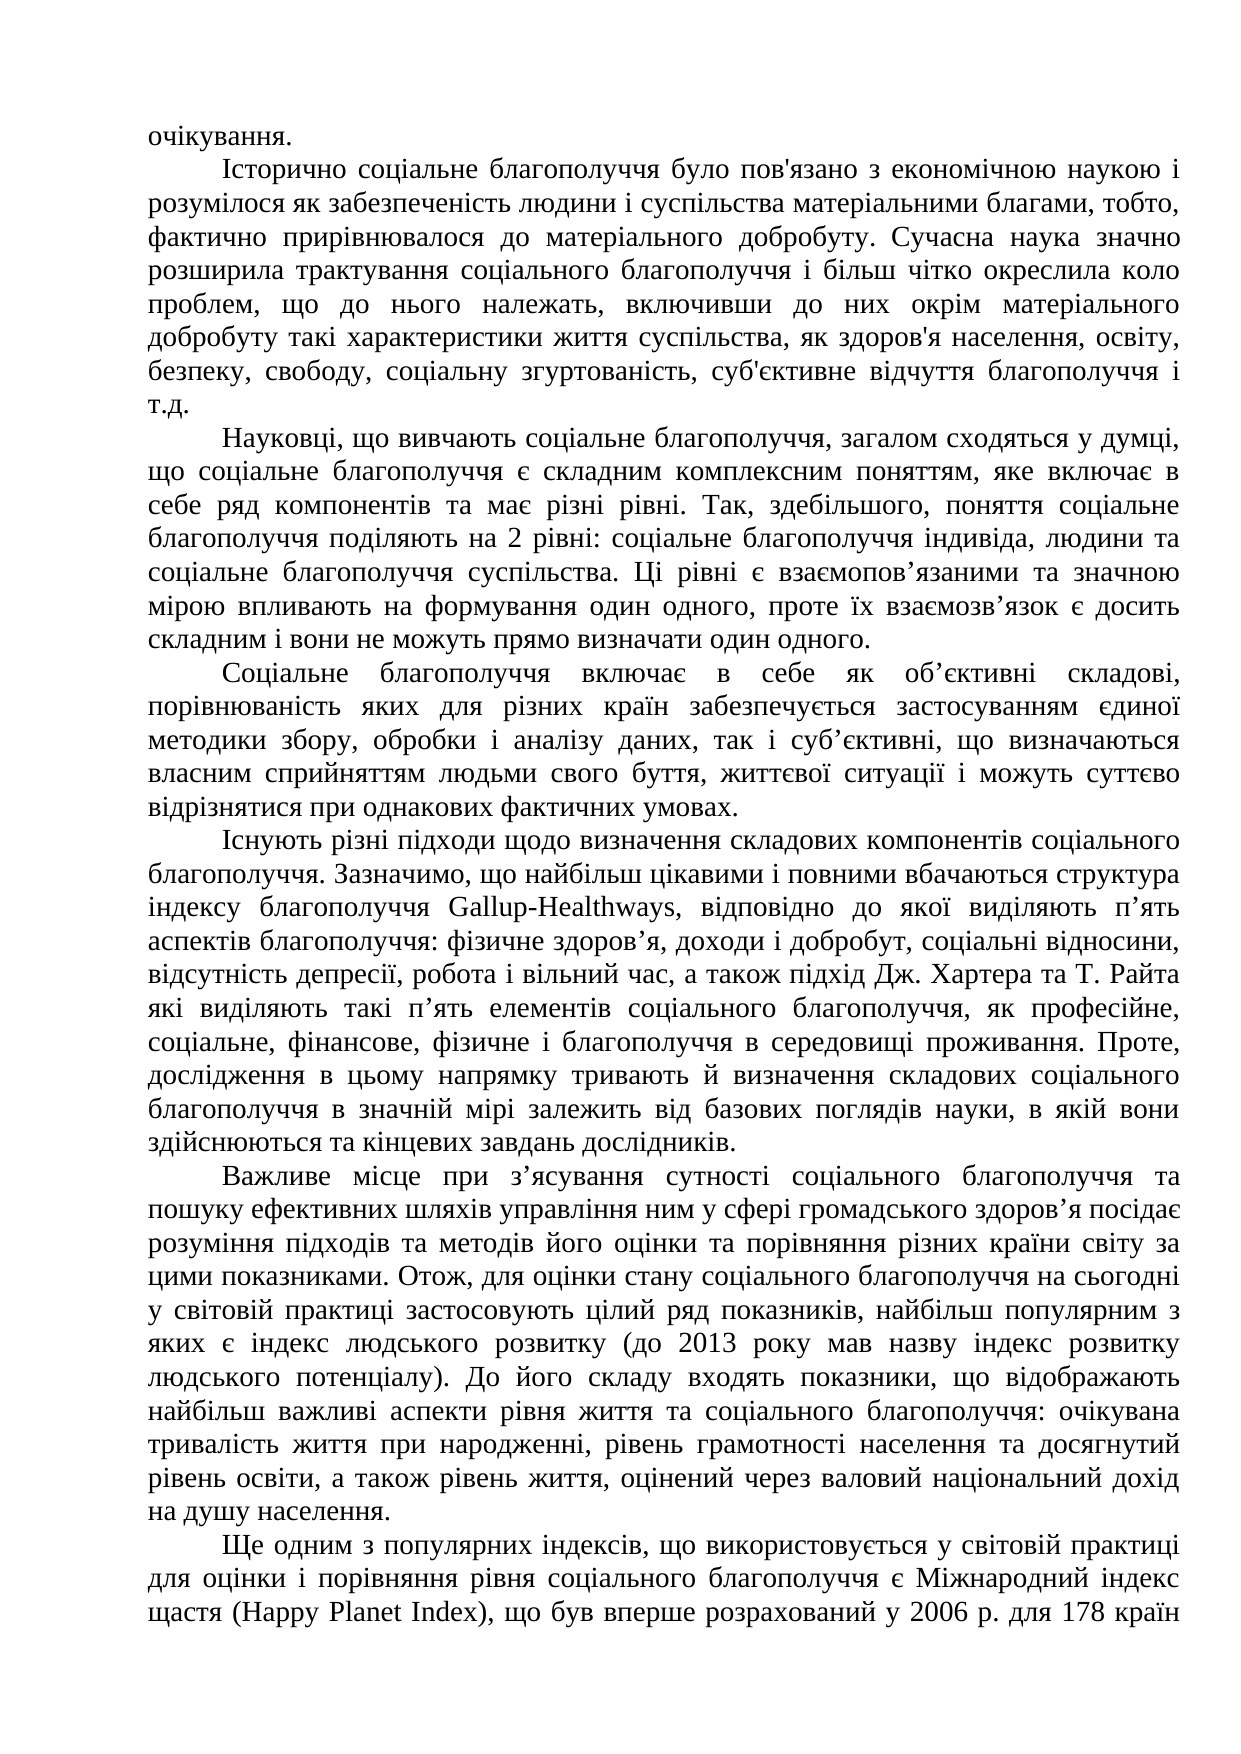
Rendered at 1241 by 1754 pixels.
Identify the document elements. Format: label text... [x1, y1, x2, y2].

text Соціальне благополуччя включає в себе як об’єктивні складові, порівнюваність яких для різних країн забезпечується застосуванням єдиної методики збору, обробки і аналізу даних, так і суб’єктивні, що визначаються власним сприйняттям людьми свого буття, життєвої ситуації і можуть суттєво відрізнятися при однакових фактичних умовах. [148, 655, 1181, 822]
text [148, 1527, 1181, 1627]
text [148, 118, 1181, 152]
text Існують різні підходи щодо визначення складових компонентів соціального благополуччя. Зазначимо, що найбільш цікавими і повними вбачаються структура індексу благополуччя Gallup-Healthways, відповідно до якої виділяють п’ять аспектів благополуччя: фізичне здоров’я, доходи і добробут, соціальні відносини, відсутність депресії, робота і вільний час, а також підхід Дж. Хартера та Т. Райта які виділяють такі п’ять елементів соціального благополуччя, як професійне, соціальне, фінансове, фізичне і благополуччя в середовищі проживання. Проте, дослідження в цьому напрямку тривають й визначення складових соціального благополуччя в значній мірі залежить від базових поглядів науки, в якій вони здійснюються та кінцевих завдань дослідників. [148, 822, 1181, 1158]
text Історично соціальне благополуччя було пов'язано з економічною наукою і розумілося як забезпеченість людини і суспільства матеріальними благами, тобто, фактично прирівнювалося до матеріального добробуту. Сучасна наука значно розширила трактування соціального благополуччя і більш чітко окреслила коло проблем, що до нього належать, включивши до них окрім матеріального добробуту такі характеристики життя суспільства, як здоров'я населення, освіту, безпеку, свободу, соціальну згуртованість, суб'єктивне відчуття благополуччя і т.д. [148, 152, 1181, 420]
text Важливе місце при з’ясування сутності соціального благополуччя та пошуку ефективних шляхів управління ним у сфері громадського здоров’я посідає розуміння підходів та методів його оцінки та порівняння різних країни світу за цими показниками. Отож, для оцінки стану соціального благополуччя на сьогодні у світовій практиці застосовують цілий ряд показників, найбільш популярним з яких є індекс людського розвитку (до 2013 року мав назву індекс розвитку людського потенціалу). До його складу входять показники, що відображають найбільш важливі аспекти рівня життя та соціального благополуччя: очікувана тривалість життя при народженні, рівень грамотності населення та досягнутий рівень освіти, а також рівень життя, оцінений через валовий національний дохід на душу населення. [148, 1158, 1181, 1527]
text Науковці, що вивчають соціальне благополуччя, загалом сходяться у думці, що соціальне благополуччя є складним комплексним поняттям, яке включає в себе ряд компонентів та має різні рівні. Так, здебільшого, поняття соціальне благополуччя поділяють на 2 рівні: соціальне благополуччя індивіда, людини та соціальне благополуччя суспільства. Ці рівні є взаємопов’язаними та значною мірою впливають на формування один одного, проте їх взаємозв’язок є досить складним і вони не можуть прямо визначати один одного. [148, 420, 1181, 655]
